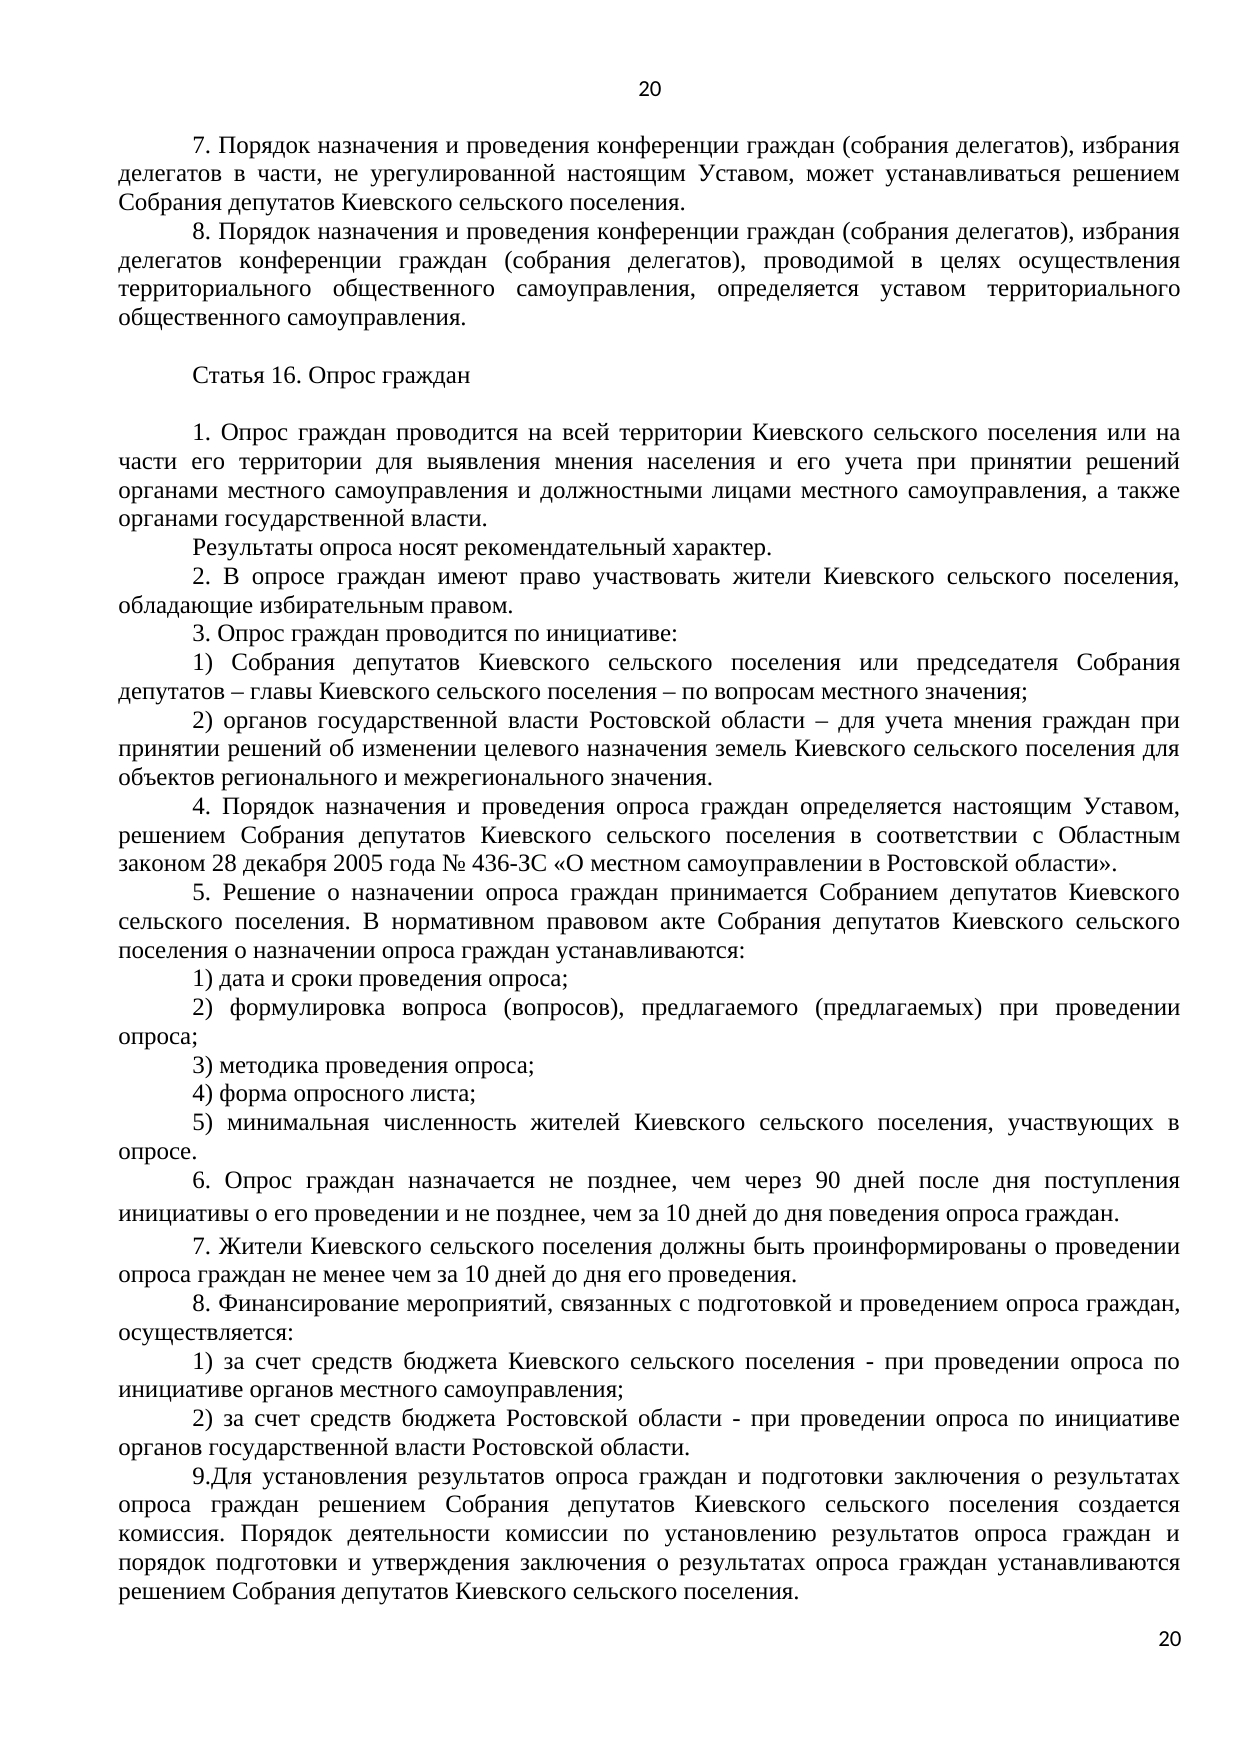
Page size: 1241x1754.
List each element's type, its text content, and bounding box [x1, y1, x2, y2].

text 1) дата и сроки проведения опроса; [118, 963, 1181, 992]
text 8. Финансирование мероприятий, связанных с подготовкой и проведением опроса граждан, осуществляется: [118, 1288, 1181, 1346]
text 1) Собрания депутатов Киевского сельского поселения или председателя Собрания депутатов – главы Киевского сельского поселения – по вопросам местного значения; [118, 647, 1181, 705]
text 4. Порядок назначения и проведения опроса граждан определяется настоящим Уставом, решением Собрания депутатов Киевского сельского поселения в соответствии с Областным законом 28 декабря 2005 года № 436-ЗС «О местном самоуправлении в Ростовской области». [118, 791, 1181, 877]
text 1. Опрос граждан проводится на всей территории Киевского сельского поселения или на части его территории для выявления мнения населения и его учета при принятии решений органами местного самоуправления и должностными лицами местного самоуправления, а также органами государственной власти. [118, 417, 1181, 532]
text 7. Порядок назначения и проведения конференции граждан (собрания делегатов), избрания делегатов в части, не урегулированной настоящим Уставом, может устанавливаться решением Собрания депутатов Киевского сельского поселения. [118, 130, 1181, 216]
text 5) минимальная численность жителей Киевского сельского поселения, участвующих в опросе. [118, 1107, 1181, 1165]
text 2) органов государственной власти Ростовской области – для учета мнения граждан при принятии решений об изменении целевого назначения земель Киевского сельского поселения для объектов регионального и межрегионального значения. [118, 705, 1181, 791]
text 3) методика проведения опроса; [118, 1050, 1181, 1078]
text 2. В опросе граждан имеют право участвовать жители Киевского сельского поселения, обладающие избирательным правом. [118, 561, 1181, 618]
text 2) за счет средств бюджета Ростовской области - при проведении опроса по инициативе органов государственной власти Ростовской области. [118, 1403, 1181, 1461]
text 5. Решение о назначении опроса граждан принимается Собранием депутатов Киевского сельского поселения. В нормативном правовом акте Собрания депутатов Киевского сельского поселения о назначении опроса граждан устанавливаются: [118, 877, 1181, 963]
text 7. Жители Киевского сельского поселения должны быть проинформированы о проведении опроса граждан не менее чем за 10 дней до дня его проведения. [118, 1231, 1181, 1288]
text 6. Опрос граждан назначается не позднее, чем через 90 дней после дня поступления инициативы о его проведении и не позднее, чем за 10 дней до дня поведения опроса граждан. [118, 1165, 1181, 1227]
text 8. Порядок назначения и проведения конференции граждан (собрания делегатов), избрания делегатов конференции граждан (собрания делегатов), проводимой в целях осуществления территориального общественного самоуправления, определяется уставом территориального общественного самоуправления. [118, 216, 1181, 331]
text 1) за счет средств бюджета Киевского сельского поселения - при проведении опроса по инициативе органов местного самоуправления; [118, 1346, 1181, 1403]
text Результаты опроса носят рекомендательный характер. [118, 532, 1181, 561]
text 2) формулировка вопроса (вопросов), предлагаемого (предлагаемых) при проведении опроса; [118, 992, 1181, 1050]
text Статья 16. Опрос граждан [118, 360, 1181, 388]
text 9.Для установления результатов опроса граждан и подготовки заключения о результатах опроса граждан решением Собрания депутатов Киевского сельского поселения создается комиссия. Порядок деятельности комиссии по установлению результатов опроса граждан и порядок подготовки и утверждения заключения о результатах опроса граждан устанавливаются решением Собрания депутатов Киевского сельского поселения. [118, 1461, 1181, 1604]
text 3. Опрос граждан проводится по инициативе: [118, 618, 1181, 647]
text 4) форма опросного листа; [118, 1078, 1181, 1107]
